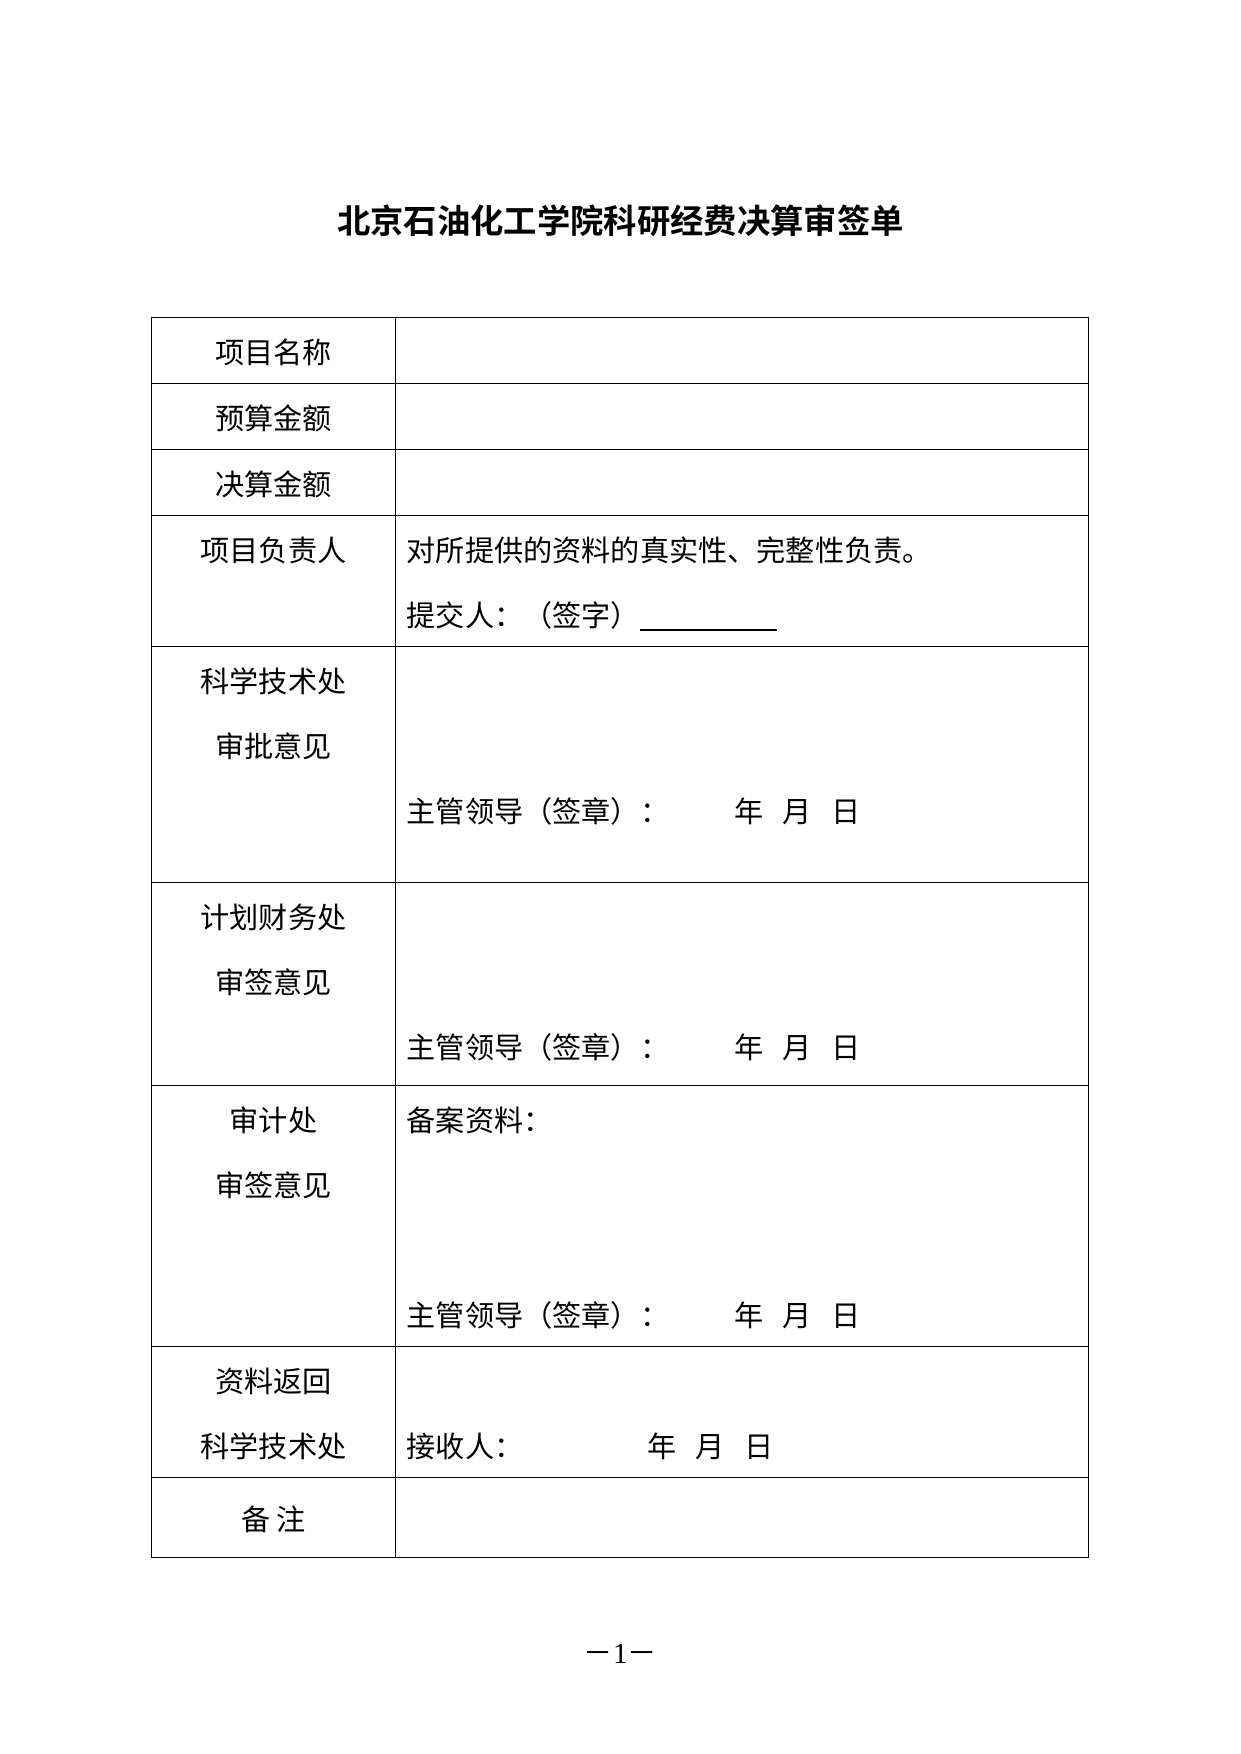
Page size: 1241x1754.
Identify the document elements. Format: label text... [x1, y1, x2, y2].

table_header [396, 318, 1088, 383]
table_cell [396, 384, 1088, 449]
table_cell 接收人： 年 月 日 [396, 1347, 1088, 1477]
table_cell 决算金额 [152, 450, 395, 515]
table_cell 对所提供的资料的真实性、完整性负责。 提交人：（签字） [396, 516, 1088, 646]
table_cell 计划财务处 审签意见 [152, 883, 395, 1085]
table_cell 资料返回 科学技术处 [152, 1347, 395, 1477]
table_cell [396, 450, 1088, 515]
table_cell 主管领导（签章）： 年 月 日 [396, 883, 1088, 1085]
table_cell 审计处 审签意见 [152, 1086, 395, 1346]
table_cell [396, 1478, 1088, 1557]
table_cell 项目负责人 [152, 516, 395, 646]
text 北京石油化工学院科研经费决算审签单 [187, 187, 1053, 252]
table_cell 预算金额 [152, 384, 395, 449]
table_cell 主管领导（签章）： 年 月 日 [396, 647, 1088, 882]
table_cell 科学技术处 审批意见 [152, 647, 395, 882]
table_header 项目名称 [152, 318, 395, 383]
table_cell 备案资料： 主管领导（签章）： 年 月 日 [396, 1086, 1088, 1346]
table_cell 备 注 [152, 1478, 395, 1557]
